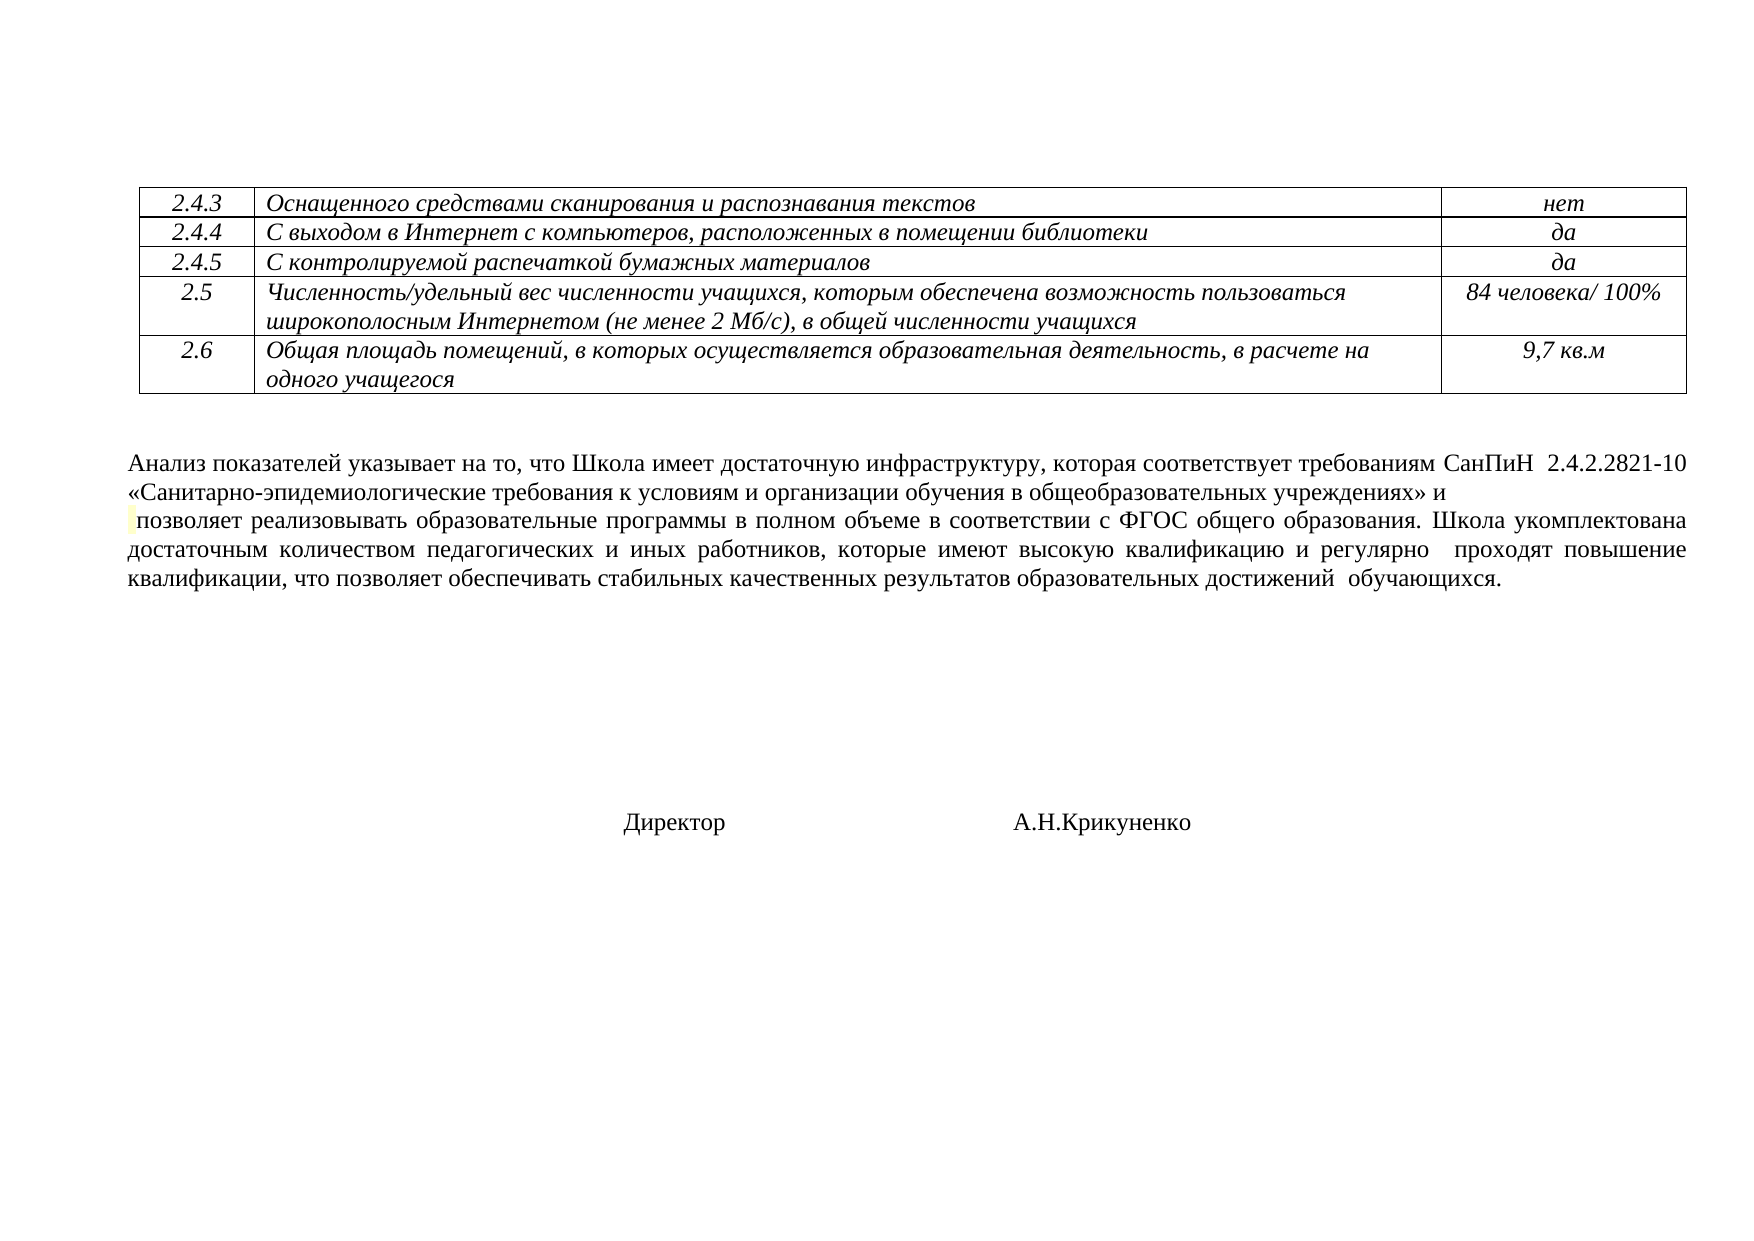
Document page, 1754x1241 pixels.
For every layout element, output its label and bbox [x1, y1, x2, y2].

table_header [118, 177, 1696, 899]
